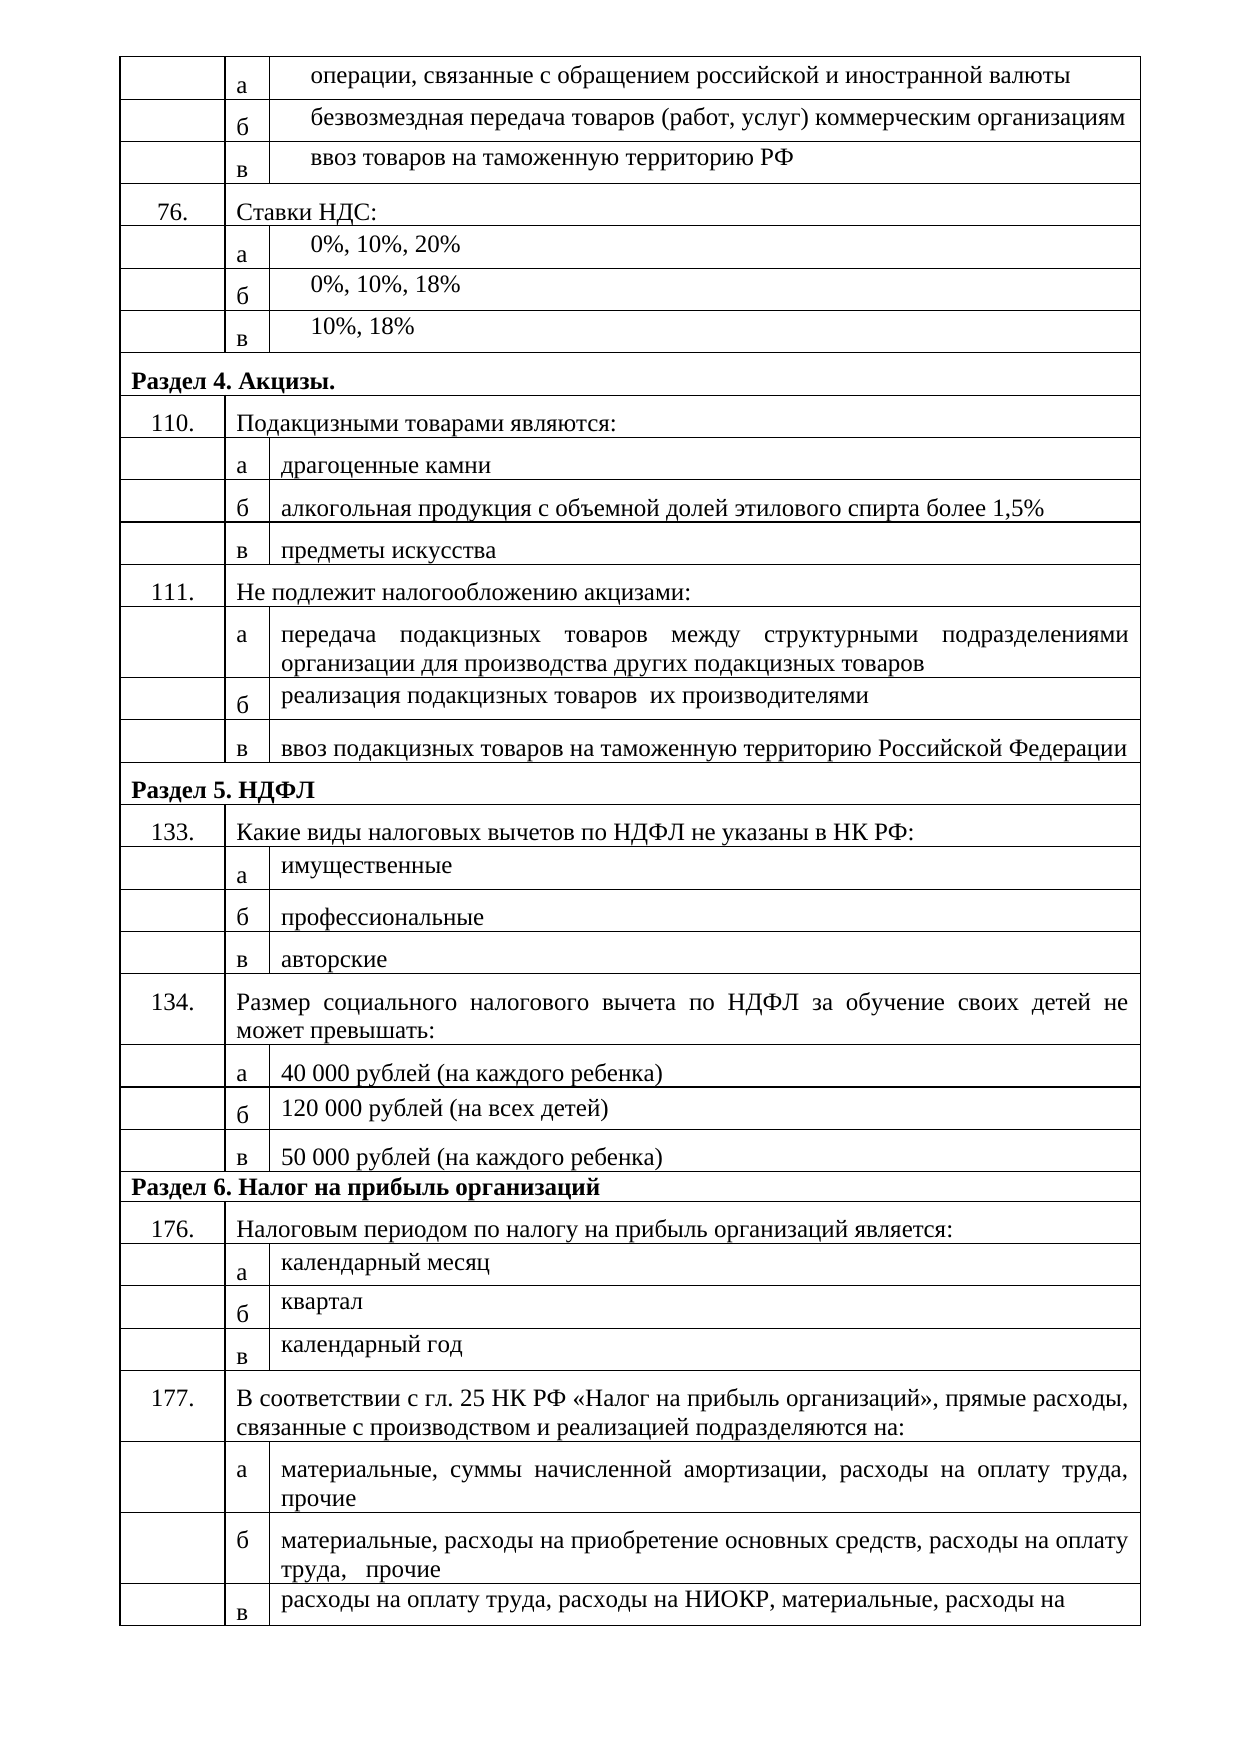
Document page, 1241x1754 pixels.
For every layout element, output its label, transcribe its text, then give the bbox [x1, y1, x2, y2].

table_cell ввоз подакцизных товаров на таможенную территорию Российской Федерации [270, 720, 1140, 762]
table_cell [121, 1513, 224, 1583]
table_cell 177. [121, 1371, 224, 1441]
table_cell [121, 523, 224, 564]
table_cell [121, 607, 224, 677]
table_cell б [226, 1286, 269, 1328]
table_cell 110. [121, 396, 224, 437]
table_cell материальные, расходы на приобретение основных средств, расходы на оплату труда, прочие [270, 1513, 1140, 1583]
table_cell б [226, 678, 269, 719]
table_cell [121, 226, 224, 268]
table_cell б [226, 269, 269, 310]
table_cell [121, 1130, 224, 1171]
table_cell 120 000 рублей (на всех детей) [270, 1088, 1140, 1129]
table_cell [121, 57, 224, 98]
table_cell а [226, 607, 269, 677]
table_cell авторские [270, 932, 1140, 973]
table_cell а [226, 57, 269, 98]
table_cell драгоценные камни [270, 438, 1140, 479]
table_cell [121, 1244, 224, 1285]
table_cell [121, 100, 224, 141]
table_cell передача подакцизных товаров между структурными подразделениями организации для производства других подакцизных товаров [270, 607, 1140, 677]
table_cell а [226, 226, 269, 268]
table_cell имущественные [270, 847, 1140, 888]
table_cell в [226, 1130, 269, 1171]
table_cell 0%, 10%, 20% [270, 226, 1140, 268]
table_cell Раздел 6. Налог на прибыль организаций [121, 1172, 1140, 1201]
table_cell Налоговым периодом по налогу на прибыль организаций является: [226, 1202, 1140, 1243]
table_cell [121, 890, 224, 931]
table_cell [121, 269, 224, 310]
table_cell [121, 678, 224, 719]
table_cell а [226, 1045, 269, 1086]
table_cell алкогольная продукция с объемной долей этилового спирта более 1,5% [270, 480, 1140, 521]
table_cell 134. [121, 974, 224, 1044]
table_cell Какие виды налоговых вычетов по НДФЛ не указаны в НК РФ: [226, 805, 1140, 846]
table_cell 111. [121, 565, 224, 606]
table_cell [121, 1088, 224, 1129]
table_cell в [226, 932, 269, 973]
table_cell [121, 720, 224, 762]
table_cell Размер социального налогового вычета по НДФЛ за обучение своих детей не может превышать: [226, 974, 1140, 1044]
table_cell б [226, 1513, 269, 1583]
table_cell В соответствии с гл. 25 НК РФ «Налог на прибыль организаций», прямые расходы, связанные с производством и реализацией подразделяются на: [226, 1371, 1140, 1441]
table_cell [121, 1442, 224, 1512]
table_cell 50 000 рублей (на каждого ребенка) [270, 1130, 1140, 1171]
table_cell [121, 1329, 224, 1370]
table_cell а [226, 847, 269, 888]
table_cell Не подлежит налогообложению акцизами: [226, 565, 1140, 606]
table_cell [121, 932, 224, 973]
table_cell квартал [270, 1286, 1140, 1328]
table_cell в [226, 523, 269, 564]
table_cell Раздел 5. НДФЛ [121, 763, 1140, 804]
table_cell 76. [121, 184, 224, 225]
table_cell Ставки НДС: [226, 184, 1140, 225]
table_cell [121, 1045, 224, 1086]
table_cell а [226, 1244, 269, 1285]
table_cell Раздел 4. Акцизы. [121, 353, 1140, 394]
table_cell а [226, 438, 269, 479]
table_cell ввоз товаров на таможенную территорию РФ [270, 142, 1140, 183]
table_cell в [226, 1584, 269, 1625]
table_cell а [226, 1442, 269, 1512]
table_cell [121, 311, 224, 352]
table_cell предметы искусства [270, 523, 1140, 564]
table_cell 40 000 рублей (на каждого ребенка) [270, 1045, 1140, 1086]
table_cell материальные, суммы начисленной амортизации, расходы на оплату труда, прочие [270, 1442, 1140, 1512]
table_cell [121, 438, 224, 479]
table_cell [121, 480, 224, 521]
table_cell [121, 142, 224, 183]
table_cell в [226, 1329, 269, 1370]
table_cell [121, 1584, 224, 1625]
table_cell б [226, 480, 269, 521]
table_cell 10%, 18% [270, 311, 1140, 352]
table_cell б [226, 100, 269, 141]
table_cell в [226, 311, 269, 352]
table_cell профессиональные [270, 890, 1140, 931]
table_cell б [226, 1088, 269, 1129]
table_cell б [226, 890, 269, 931]
table_cell 0%, 10%, 18% [270, 269, 1140, 310]
table_cell операции, связанные с обращением российской и иностранной валюты [270, 57, 1140, 98]
table_cell реализация подакцизных товаров их производителями [270, 678, 1140, 719]
table_cell [121, 1286, 224, 1328]
table_cell 176. [121, 1202, 224, 1243]
table_cell Подакцизными товарами являются: [226, 396, 1140, 437]
table_cell в [226, 142, 269, 183]
table_cell календарный месяц [270, 1244, 1140, 1285]
table_cell в [226, 720, 269, 762]
table_cell 133. [121, 805, 224, 846]
table_cell календарный год [270, 1329, 1140, 1370]
table_cell безвозмездная передача товаров (работ, услуг) коммерческим организациям [270, 100, 1140, 141]
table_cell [270, 1584, 1140, 1625]
table_cell [121, 847, 224, 888]
